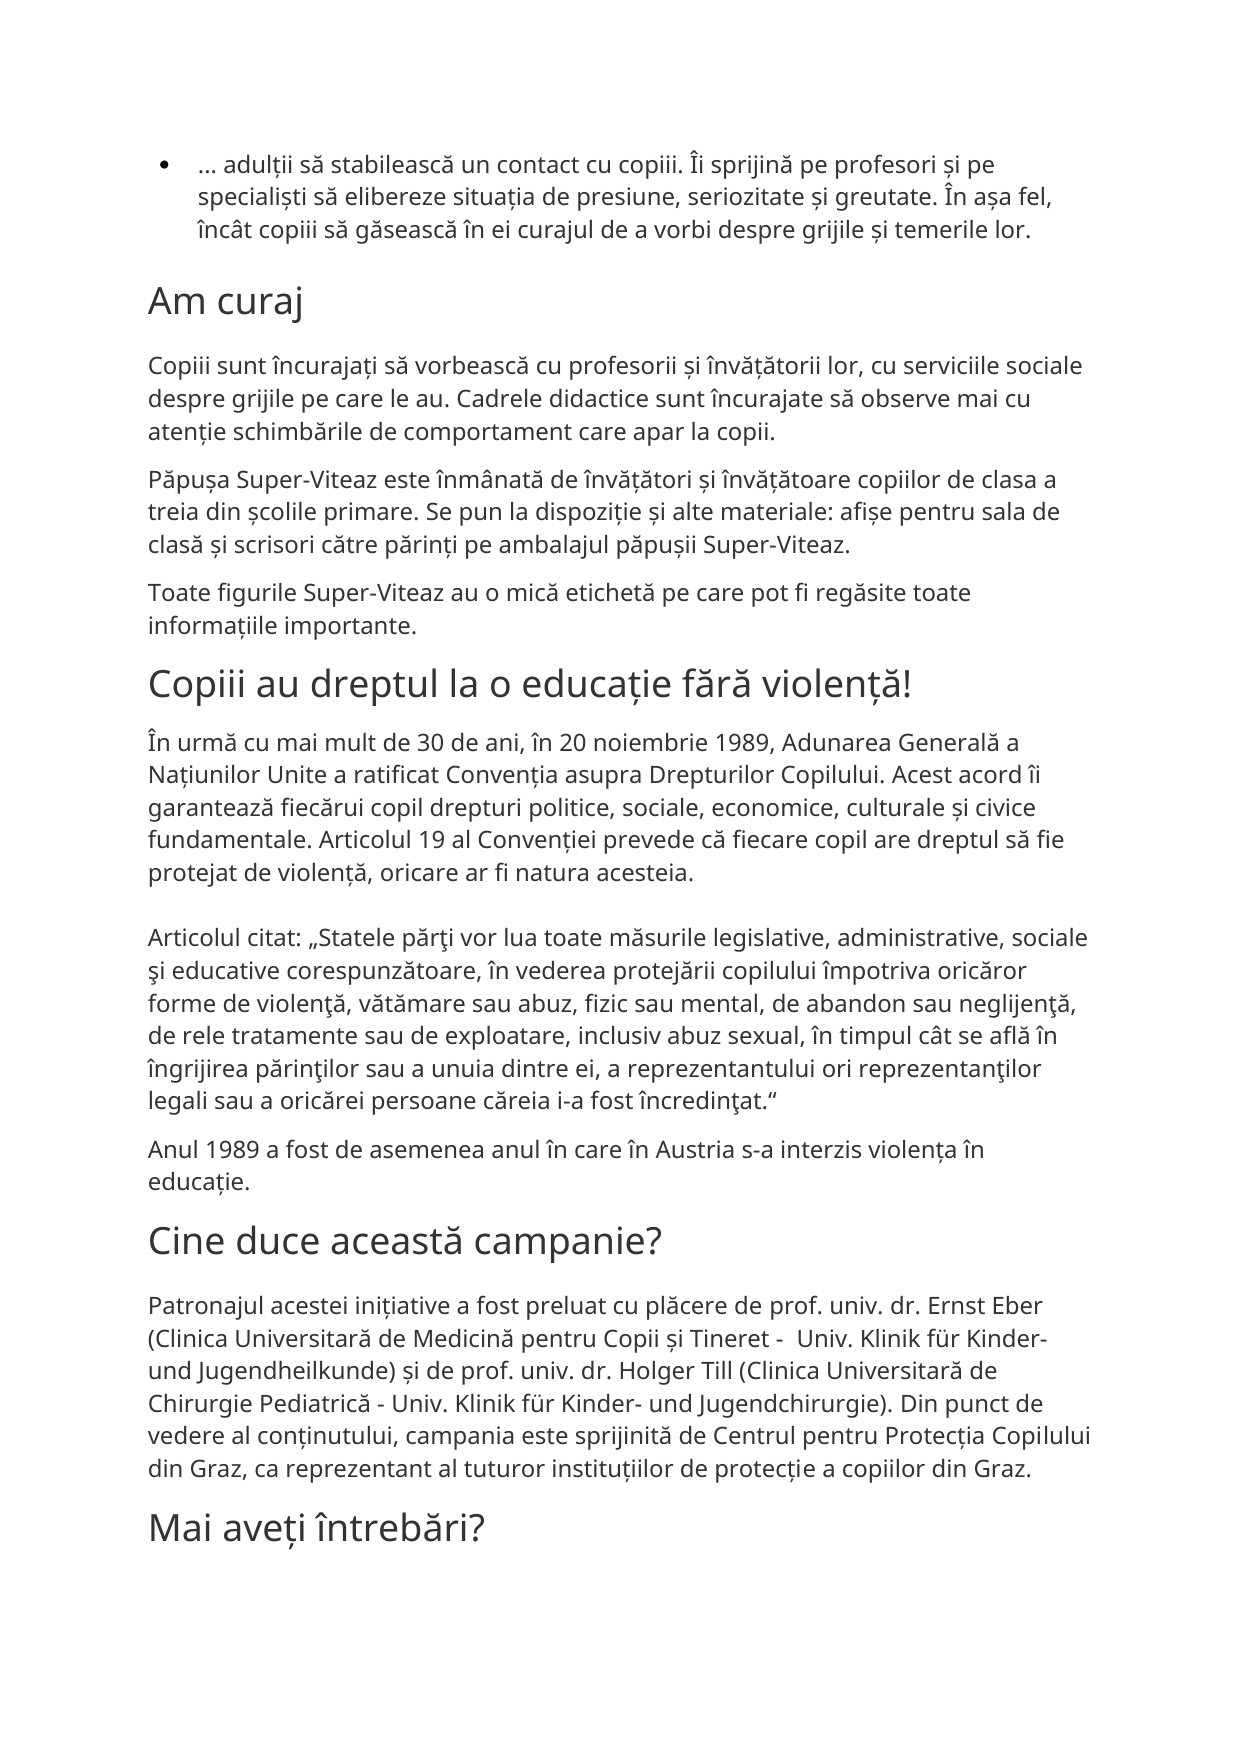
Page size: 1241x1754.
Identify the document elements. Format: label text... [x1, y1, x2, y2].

text Toate figurile Super-Viteaz au o mică etichetă pe care pot fi regăsite toate informațiile importante. [148, 576, 1093, 641]
text Anul 1989 a fost de asemenea anul în care în Austria s-a interzis violența în educație. [148, 1132, 1093, 1198]
text Păpușa Super-Viteaz este înmânată de învățători și învățătoare copiilor de clasa a treia din școlile primare. Se pun la dispoziție și alte materiale: afișe pentru sala de clasă și scrisori către părinți pe ambalajul păpușii Super-Viteaz. [148, 462, 1093, 560]
text Mai aveți întrebări? [148, 1501, 1093, 1552]
list ... adulții să stabilească un contact cu copiii. Îi sprijină pe profesori și pe specialiști să elibereze situația de presiune, seriozitate și greutate. În așa fel, încât copiii să găsească în ei curajul de a vorbi despre grijile și temerile lor. [160, 148, 1093, 245]
text În urmă cu mai mult de 30 de ani, în 20 noiembrie 1989, Adunarea Generală a Națiunilor Unite a ratificat Convenția asupra Drepturilor Copilului. Acest acord îi garantează fiecărui copil drepturi politice, sociale, economice, culturale și civice fundamentale. Articolul 19 al Convenției prevede că fiecare copil are dreptul să fie protejat de violență, oricare ar fi natura acesteia. Articolul citat: „Statele părţi vor lua toate măsurile legislative, administrative, sociale şi educative corespunzătoare, în vederea protejării copilului împotriva oricăror forme de violenţă, vătămare sau abuz, fizic sau mental, de abandon sau neglijenţă, de rele tratamente sau de exploatare, inclusiv abuz sexual, în timpul cât se află în îngrijirea părinţilor sau a unuia dintre ei, a reprezentantului ori reprezentanţilor legali sau a oricărei persoane căreia i-a fost încredinţat.“ [148, 726, 1093, 1117]
text Cine duce această campanie? [148, 1214, 1093, 1265]
text Copiii sunt încurajați să vorbească cu profesorii și învățătorii lor, cu serviciile sociale despre grijile pe care le au. Cadrele didactice sunt încurajate să observe mai cu atenție schimbările de comportament care apar la copii. [148, 349, 1093, 447]
text Copiii au dreptul la o educație fără violență! [148, 658, 1093, 709]
text Am curaj [148, 274, 1093, 326]
text Patronajul acestei inițiative a fost preluat cu plăcere de prof. univ. dr. Ernst Eber (Clinica Universitară de Medicină pentru Copii și Tineret - Univ. Klinik für Kinder- und Jugendheilkunde) și de prof. univ. dr. Holger Till (Clinica Universitară de Chirurgie Pediatrică - Univ. Klinik für Kinder- und Jugendchirurgie). Din punct de vedere al conținutului, campania este sprijinită de Centrul pentru Protecția Copilului din Graz, ca reprezentant al tuturor instituțiilor de protecție a copiilor din Graz. [148, 1289, 1093, 1484]
